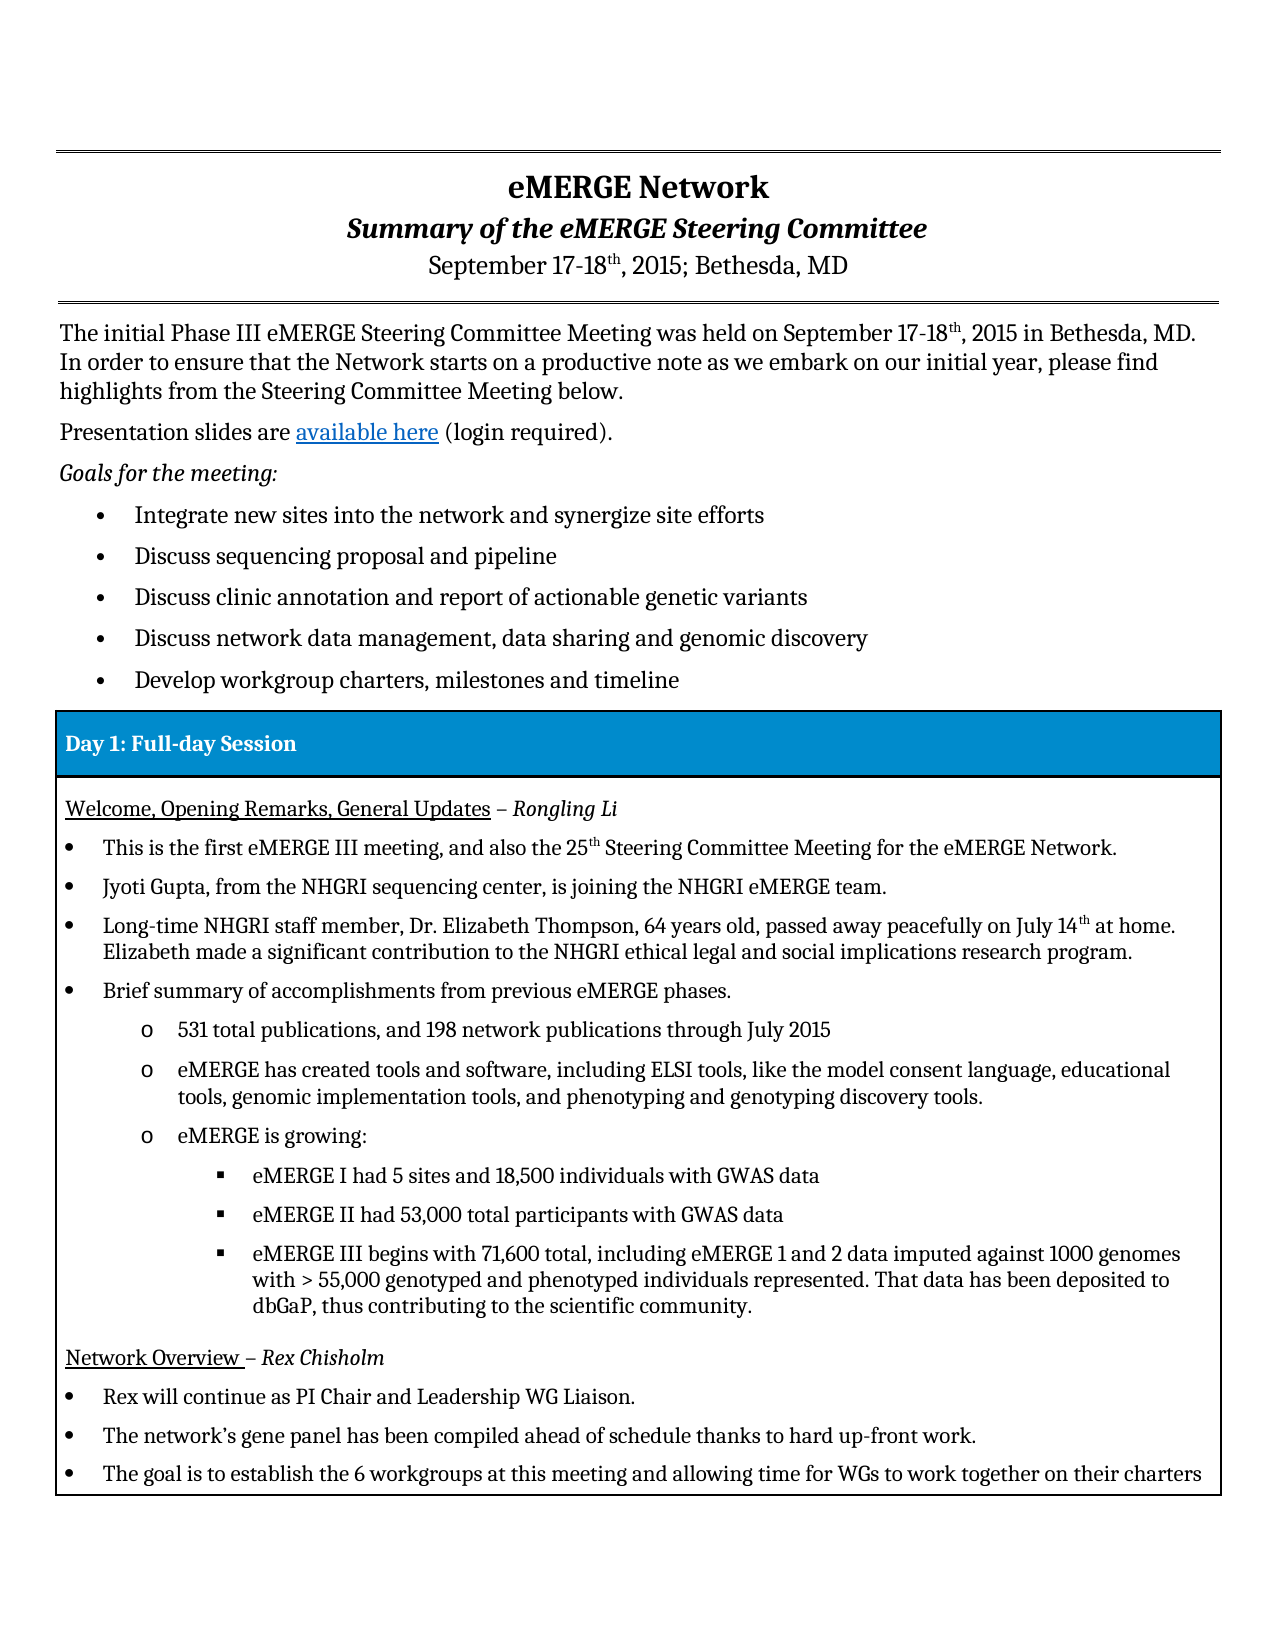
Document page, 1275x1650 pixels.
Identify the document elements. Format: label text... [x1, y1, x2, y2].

table_cell The initial Phase III eMERGE Steering Committee Meeting was held on September 17-18th, 2015 in Bethesda, MD. In order to ensure that the Network starts on a productive note as we embark on our initial year, please find highlights from the Steering Committee Meeting below. Presentation slides are available here (login required). Goals for the meeting: Integrate new sites into the network and synergize site efforts Discuss sequencing proposal and pipeline Discuss clinic annotation and report of actionable genetic variants Discuss network data management, data sharing and genomic discovery Develop workgroup charters, milestones and timeline [56, 301, 1221, 710]
table_cell Day 1: Full-day Session [57, 712, 1220, 775]
table_header eMERGE Network Summary of the eMERGE Steering Committee September 17-18th, 2015; Bethesda, MD [56, 153, 1221, 301]
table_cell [57, 778, 1220, 1494]
